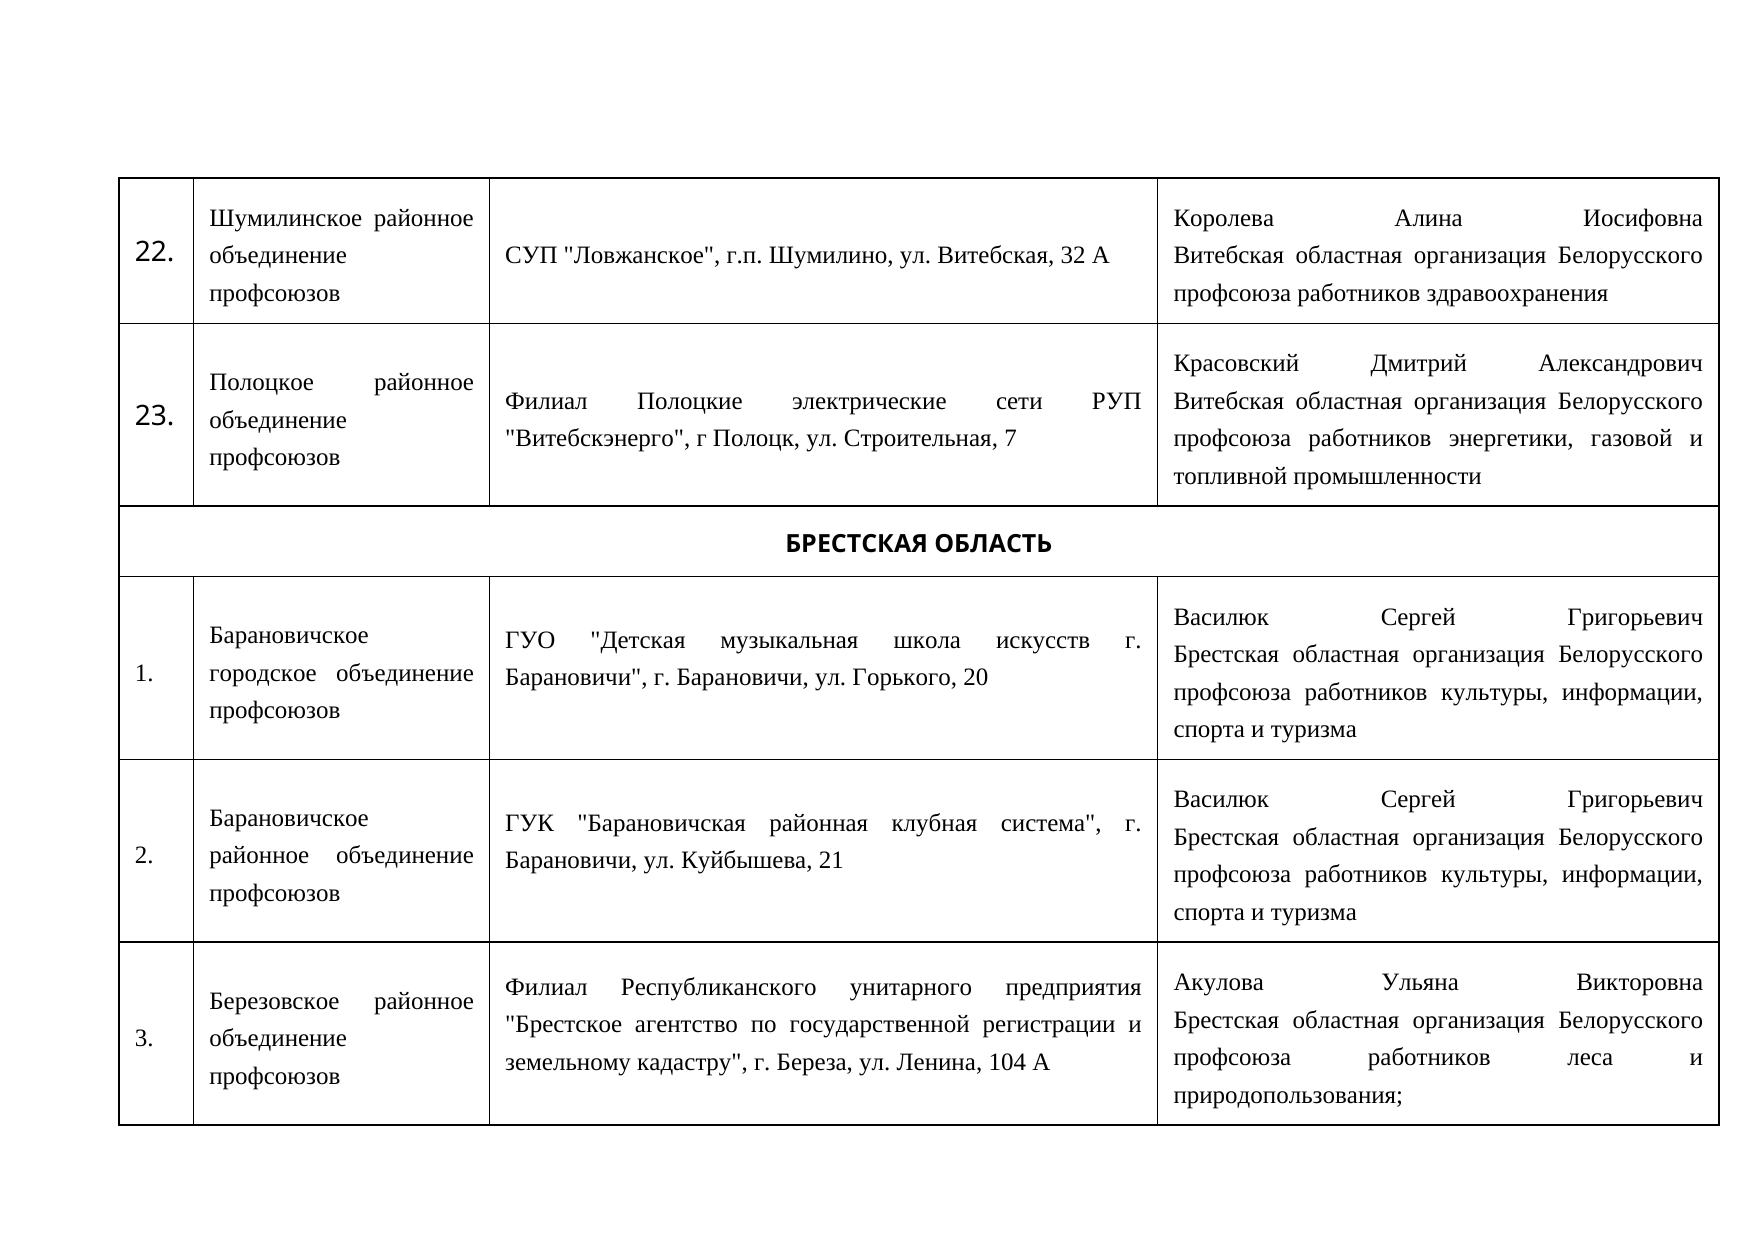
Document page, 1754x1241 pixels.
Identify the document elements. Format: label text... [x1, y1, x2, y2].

table_cell Шумилинское районное объединение профсоюзов [194, 179, 489, 322]
table_cell ГУК "Барановичская районная клубная система", г. Барановичи, ул. Куйбышева, 21 [490, 760, 1157, 941]
table_cell 2. [120, 760, 193, 941]
table_cell БРЕСТСКАЯ ОБЛАСТЬ [120, 507, 1718, 576]
table_cell Василюк Сергей Григорьевич Брестская областная организация Белорусского профсоюза работников культуры, информации, спорта и туризма [1158, 760, 1718, 941]
table_cell 3. [120, 943, 193, 1124]
table_cell Филиал Республиканского унитарного предприятия "Брестское агентство по государственной регистрации и земельному кадастру", г. Береза, ул. Ленина, 104 А [490, 943, 1157, 1124]
table_cell Василюк Сергей Григорьевич Брестская областная организация Белорусского профсоюза работников культуры, информации, спорта и туризма [1158, 577, 1718, 758]
table_cell 1. [120, 577, 193, 758]
table_cell Красовский Дмитрий Александрович Витебская областная организация Белорусского профсоюза работников энергетики, газовой и топливной промышленности [1158, 324, 1718, 505]
table_cell 22. [120, 179, 193, 322]
table_cell ГУО "Детская музыкальная школа искусств г. Барановичи", г. Барановичи, ул. Горького, 20 [490, 577, 1157, 758]
table_cell Полоцкое районное объединение профсоюзов [194, 324, 489, 505]
table_cell 23. [120, 324, 193, 505]
table_cell Королева Алина Иосифовна Витебская областная организация Белорусского профсоюза работников здравоохранения [1158, 179, 1718, 322]
table_cell Березовское районное объединение профсоюзов [194, 943, 489, 1124]
table_cell Барановичское районное объединение профсоюзов [194, 760, 489, 941]
table_cell Акулова Ульяна Викторовна Брестская областная организация Белорусского профсоюза работников леса и природопользования; [1158, 943, 1718, 1124]
table_cell Барановичское городское объединение профсоюзов [194, 577, 489, 758]
table_cell Филиал Полоцкие электрические сети РУП "Витебскэнерго", г Полоцк, ул. Строительная, 7 [490, 324, 1157, 505]
table_cell СУП "Ловжанское", г.п. Шумилино, ул. Витебская, 32 А [490, 179, 1157, 322]
